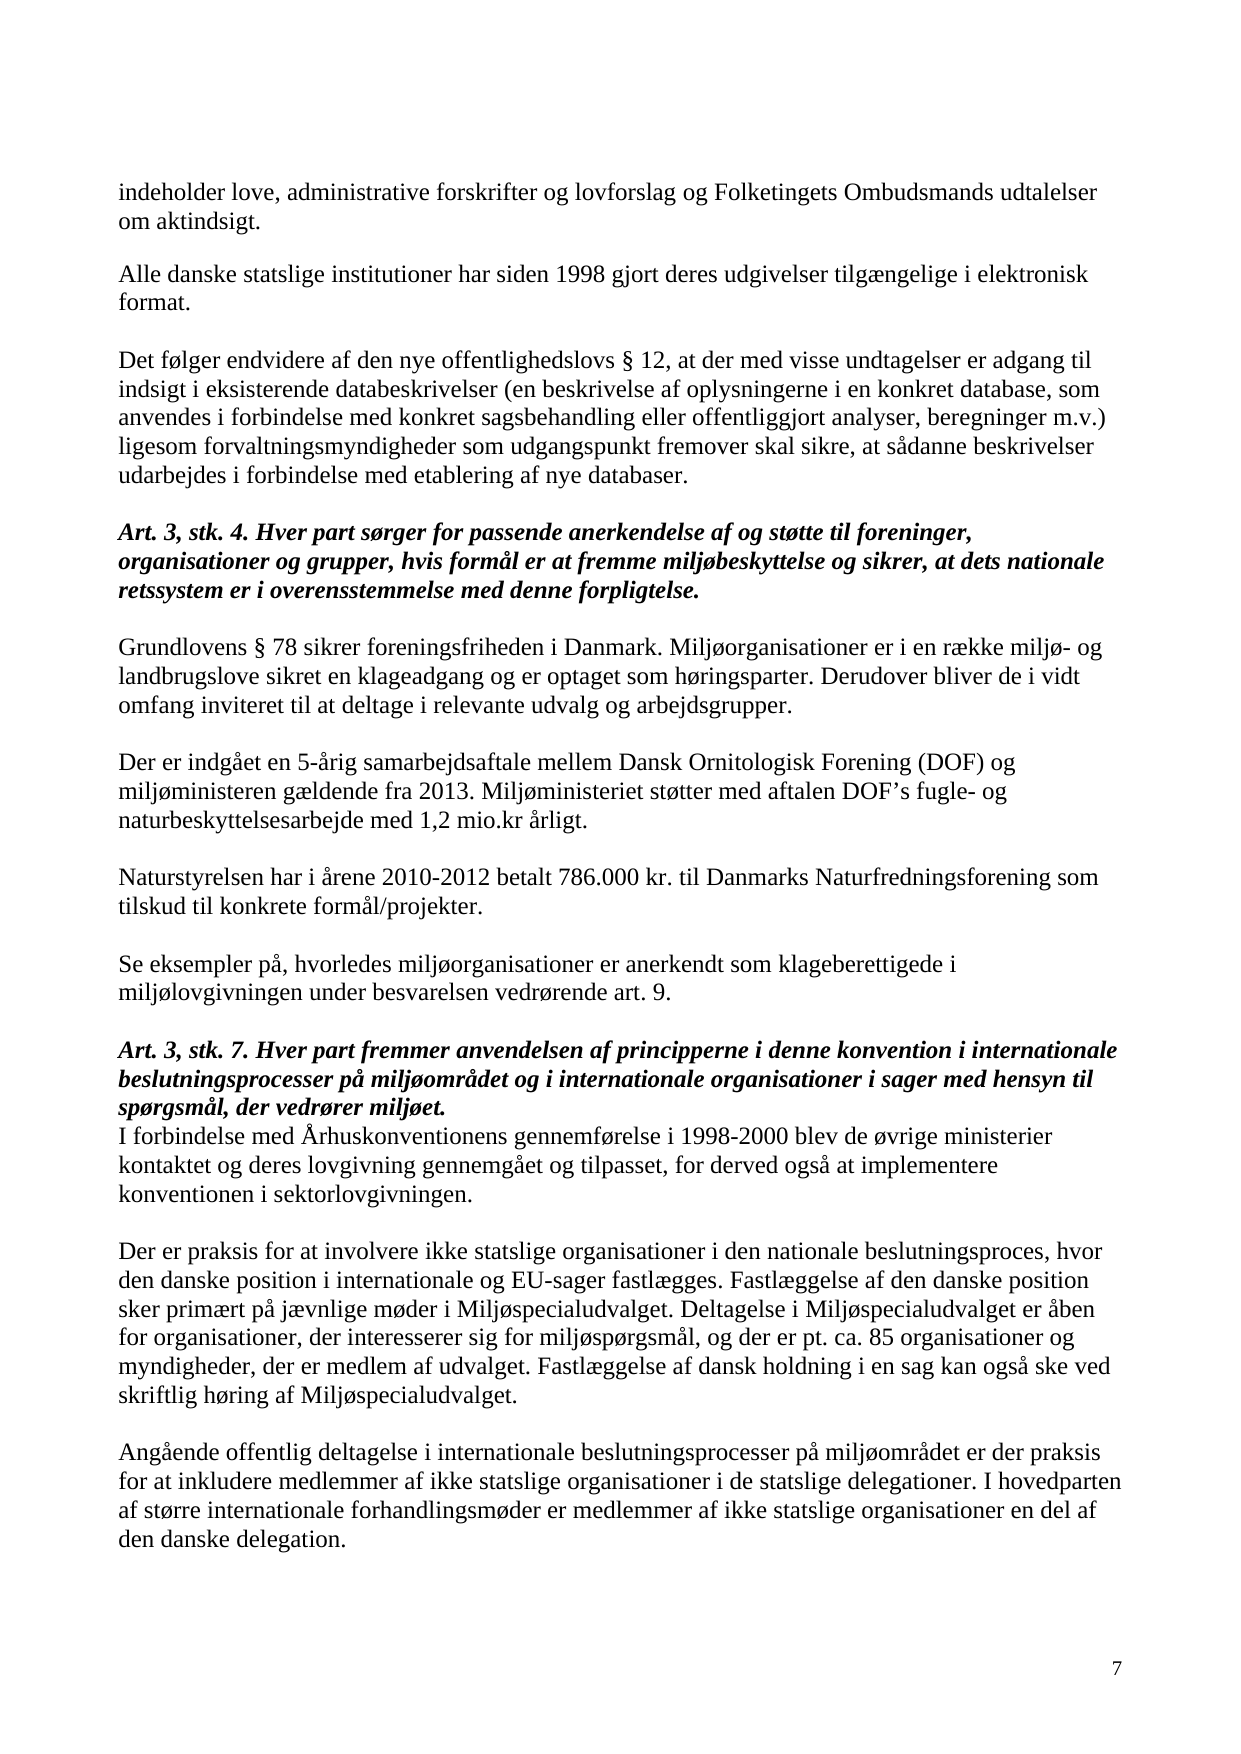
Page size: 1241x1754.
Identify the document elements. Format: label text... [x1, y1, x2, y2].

text Art. 3, stk. 7. Hver part fremmer anvendelsen af principperne i denne konvention i internationale beslutningsprocesser på miljøområdet og i internationale organisationer i sager med hensyn til spørgsmål, der vedrører miljøet. [118, 1035, 1122, 1121]
text Se eksempler på, hvorledes miljøorganisationer er anerkendt som klageberettigede i miljølovgivningen under besvarelsen vedrørende art. 9. [118, 949, 1122, 1006]
text Angående offentlig deltagelse i internationale beslutningsprocesser på miljøområdet er der praksis for at inkludere medlemmer af ikke statslige organisationer i de statslige delegationer. I hovedparten af større internationale forhandlingsmøder er medlemmer af ikke statslige organisationer en del af den danske delegation. [118, 1437, 1122, 1552]
text Naturstyrelsen har i årene 2010-2012 betalt 786.000 kr. til Danmarks Naturfredningsforening som tilskud til konkrete formål/projekter. [118, 862, 1122, 920]
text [118, 177, 1122, 235]
text Der er praksis for at involvere ikke statslige organisationer i den nationale beslutningsproces, hvor den danske position i internationale og EU-sager fastlægges. Fastlæggelse af den danske position sker primært på jævnlige møder i Miljøspecialudvalget. Deltagelse i Miljøspecialudvalget er åben for organisationer, der interesserer sig for miljøspørgsmål, og der er pt. ca. 85 organisationer og myndigheder, der er medlem af udvalget. Fastlæggelse af dansk holdning i en sag kan også ske ved skriftlig høring af Miljøspecialudvalget. [118, 1236, 1122, 1409]
text Art. 3, stk. 4. Hver part sørger for passende anerkendelse af og støtte til foreninger, organisationer og grupper, hvis formål er at fremme miljøbeskyttelse og sikrer, at dets nationale retssystem er i overensstemmelse med denne forpligtelse. [118, 517, 1122, 604]
text Det følger endvidere af den nye offentlighedslovs § 12, at der med visse undtagelser er adgang til indsigt i eksisterende databeskrivelser (en beskrivelse af oplysningerne i en konkret database, som anvendes i forbindelse med konkret sagsbehandling eller offentliggjort analyser, beregninger m.v.) ligesom forvaltningsmyndigheder som udgangspunkt fremover skal sikre, at sådanne beskrivelser udarbejdes i forbindelse med etablering af nye databaser. [118, 345, 1122, 489]
text Grundlovens § 78 sikrer foreningsfriheden i Danmark. Miljøorganisationer er i en række miljø- og landbrugslove sikret en klageadgang og er optaget som høringsparter. Derudover bliver de i vidt omfang inviteret til at deltage i relevante udvalg og arbejdsgrupper. [118, 632, 1122, 719]
text Der er indgået en 5-årig samarbejdsaftale mellem Dansk Ornitologisk Forening (DOF) og miljøministeren gældende fra 2013. Miljøministeriet støtter med aftalen DOF’s fugle- og naturbeskyttelsesarbejde med 1,2 mio.kr årligt. [118, 747, 1122, 834]
text Alle danske statslige institutioner har siden 1998 gjort deres udgivelser tilgængelige i elektronisk format. [118, 259, 1122, 316]
text I forbindelse med Århuskonventionens gennemførelse i 1998-2000 blev de øvrige ministerier kontaktet og deres lovgivning gennemgået og tilpasset, for derved også at implementere konventionen i sektorlovgivningen. [118, 1121, 1122, 1207]
